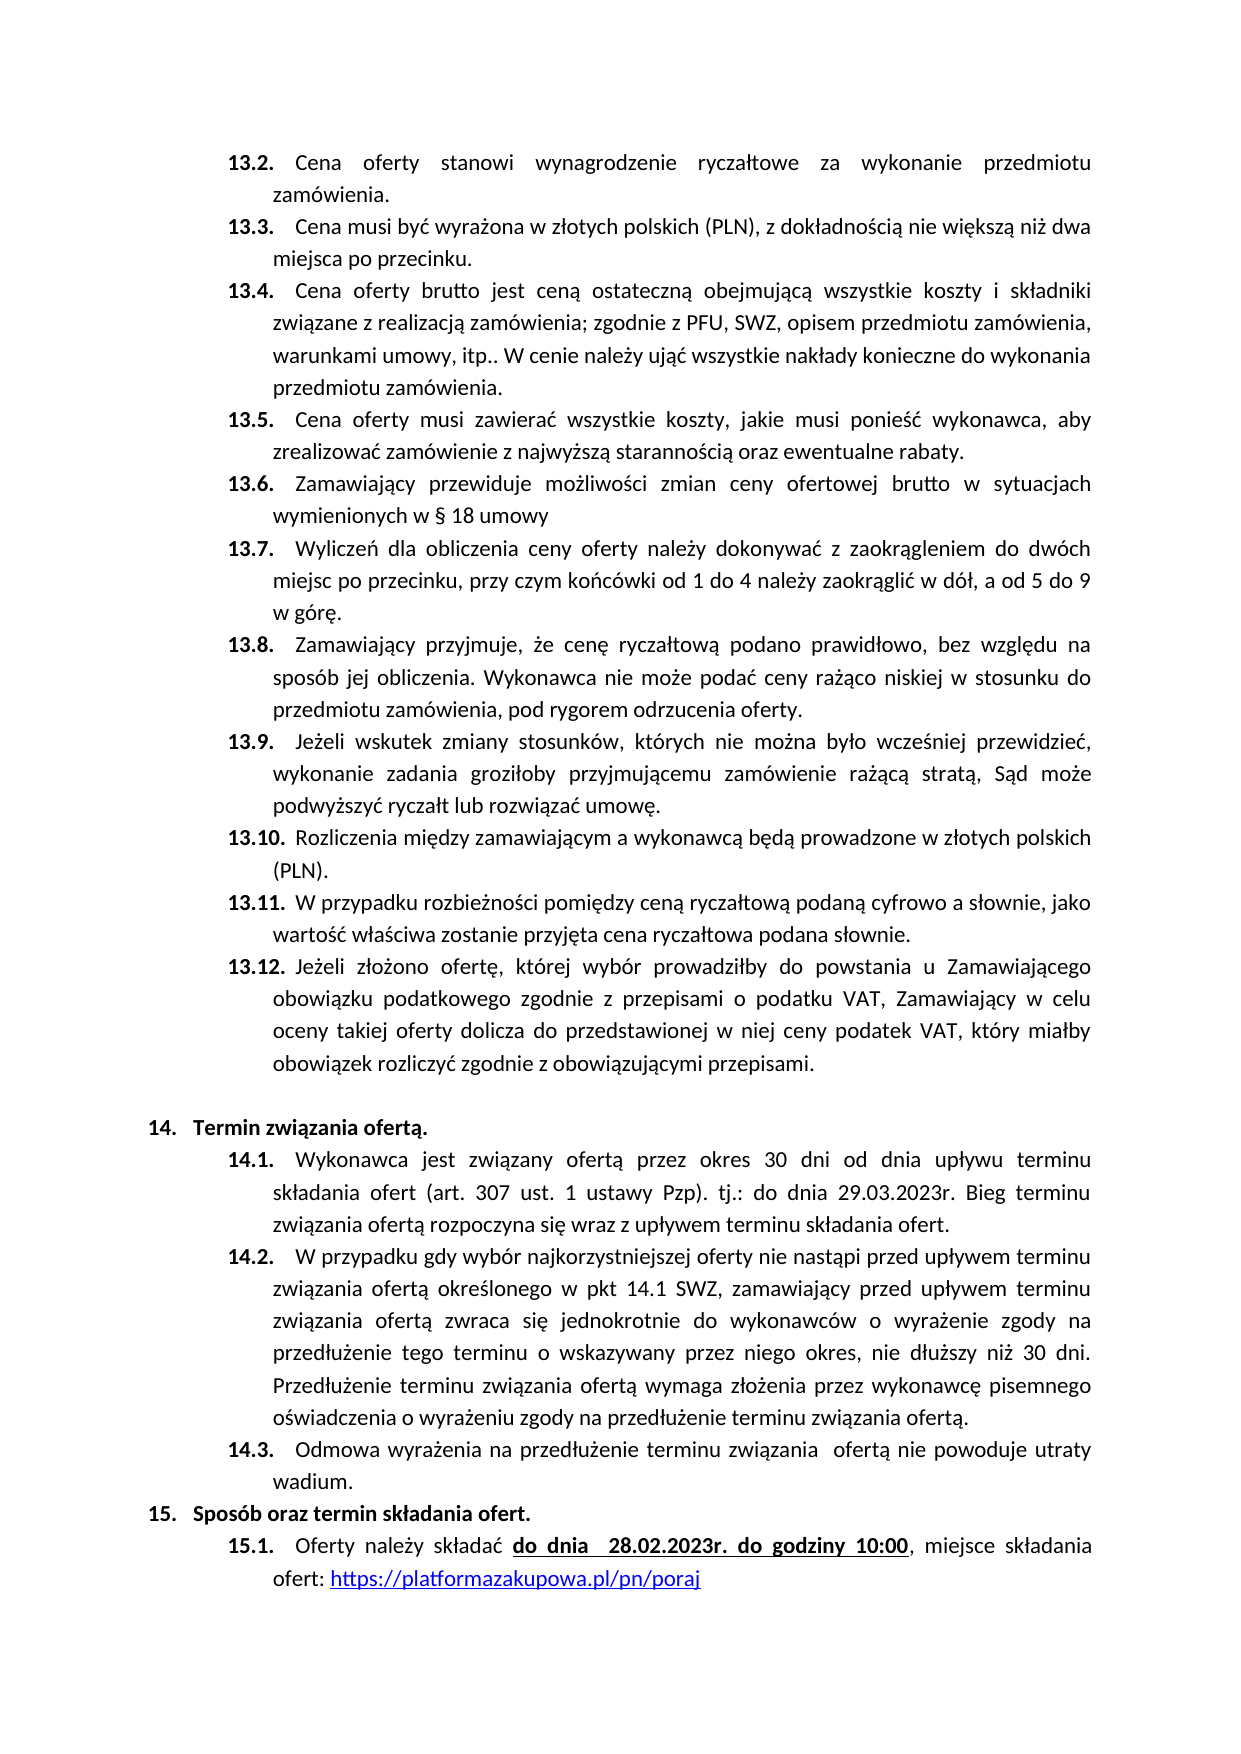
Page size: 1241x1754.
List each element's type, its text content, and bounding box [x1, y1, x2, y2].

list Rozliczenia między zamawiającym a wykonawcą będą prowadzone w złotych polskich (PLN). [227, 823, 1093, 884]
list Wyliczeń dla obliczenia ceny oferty należy dokonywać z zaokrągleniem do dwóch miejsc po przecinku, przy czym końcówki od 1 do 4 należy zaokrąglić w dół, a od 5 do 9 w górę. [227, 534, 1093, 626]
list W przypadku rozbieżności pomiędzy ceną ryczałtową podaną cyfrowo a słownie, jako wartość właściwa zostanie przyjęta cena ryczałtowa podana słownie. [227, 888, 1093, 948]
list Cena musi być wyrażona w złotych polskich (PLN), z dokładnością nie większą niż dwa miejsca po przecinku. [227, 212, 1093, 272]
list Odmowa wyrażenia na przedłużenie terminu związania ofertą nie powoduje utraty wadium. [227, 1435, 1093, 1495]
list Zamawiający przyjmuje, że cenę ryczałtową podano prawidłowo, bez względu na sposób jej obliczenia. Wykonawca nie może podać ceny rażąco niskiej w stosunku do przedmiotu zamówienia, pod rygorem odrzucenia oferty. [227, 630, 1093, 723]
list Cena oferty brutto jest ceną ostateczną obejmującą wszystkie koszty i składniki związane z realizacją zamówienia; zgodnie z PFU, SWZ, opisem przedmiotu zamówienia, warunkami umowy, itp.. W cenie należy ująć wszystkie nakłady konieczne do wykonania przedmiotu zamówienia. [227, 276, 1093, 401]
list W przypadku gdy wybór najkorzystniejszej oferty nie nastąpi przed upływem terminu związania ofertą określonego w pkt 14.1 SWZ, zamawiający przed upływem terminu związania ofertą zwraca się jednokrotnie do wykonawców o wyrażenie zgody na przedłużenie tego terminu o wskazywany przez niego okres, nie dłuższy niż 30 dni. Przedłużenie terminu związania ofertą wymaga złożenia przez wykonawcę pisemnego oświadczenia o wyrażeniu zgody na przedłużenie terminu związania ofertą. [227, 1242, 1093, 1431]
list Jeżeli złożono ofertę, której wybór prowadziłby do powstania u Zamawiającego obowiązku podatkowego zgodnie z przepisami o podatku VAT, Zamawiający w celu oceny takiej oferty dolicza do przedstawionej w niej ceny podatek VAT, który miałby obowiązek rozliczyć zgodnie z obowiązującymi przepisami. [227, 952, 1093, 1077]
list Cena oferty musi zawierać wszystkie koszty, jakie musi ponieść wykonawca, aby zrealizować zamówienie z najwyższą starannością oraz ewentualne rabaty. [227, 405, 1093, 465]
list Zamawiający przewiduje możliwości zmian ceny ofertowej brutto w sytuacjach wymienionych w § 18 umowy [227, 469, 1093, 530]
list Jeżeli wskutek zmiany stosunków, których nie można było wcześniej przewidzieć, wykonanie zadania groziłoby przyjmującemu zamówienie rażącą stratą, Sąd może podwyższyć ryczałt lub rozwiązać umowę. [227, 727, 1093, 819]
list Oferty należy składać do dnia 28.02.2023r. do godziny 10:00, miejsce składania ofert: https://platformazakupowa.pl/pn/poraj [227, 1532, 1093, 1592]
list Cena oferty stanowi wynagrodzenie ryczałtowe za wykonanie przedmiotu zamówienia. [227, 148, 1093, 208]
list Termin związania ofertą. [148, 1113, 1093, 1141]
list Wykonawca jest związany ofertą przez okres 30 dni od dnia upływu terminu składania ofert (art. 307 ust. 1 ustawy Pzp). tj.: do dnia 29.03.2023r. Bieg terminu związania ofertą rozpoczyna się wraz z upływem terminu składania ofert. [227, 1145, 1093, 1238]
list Sposób oraz termin składania ofert. [148, 1499, 1093, 1527]
